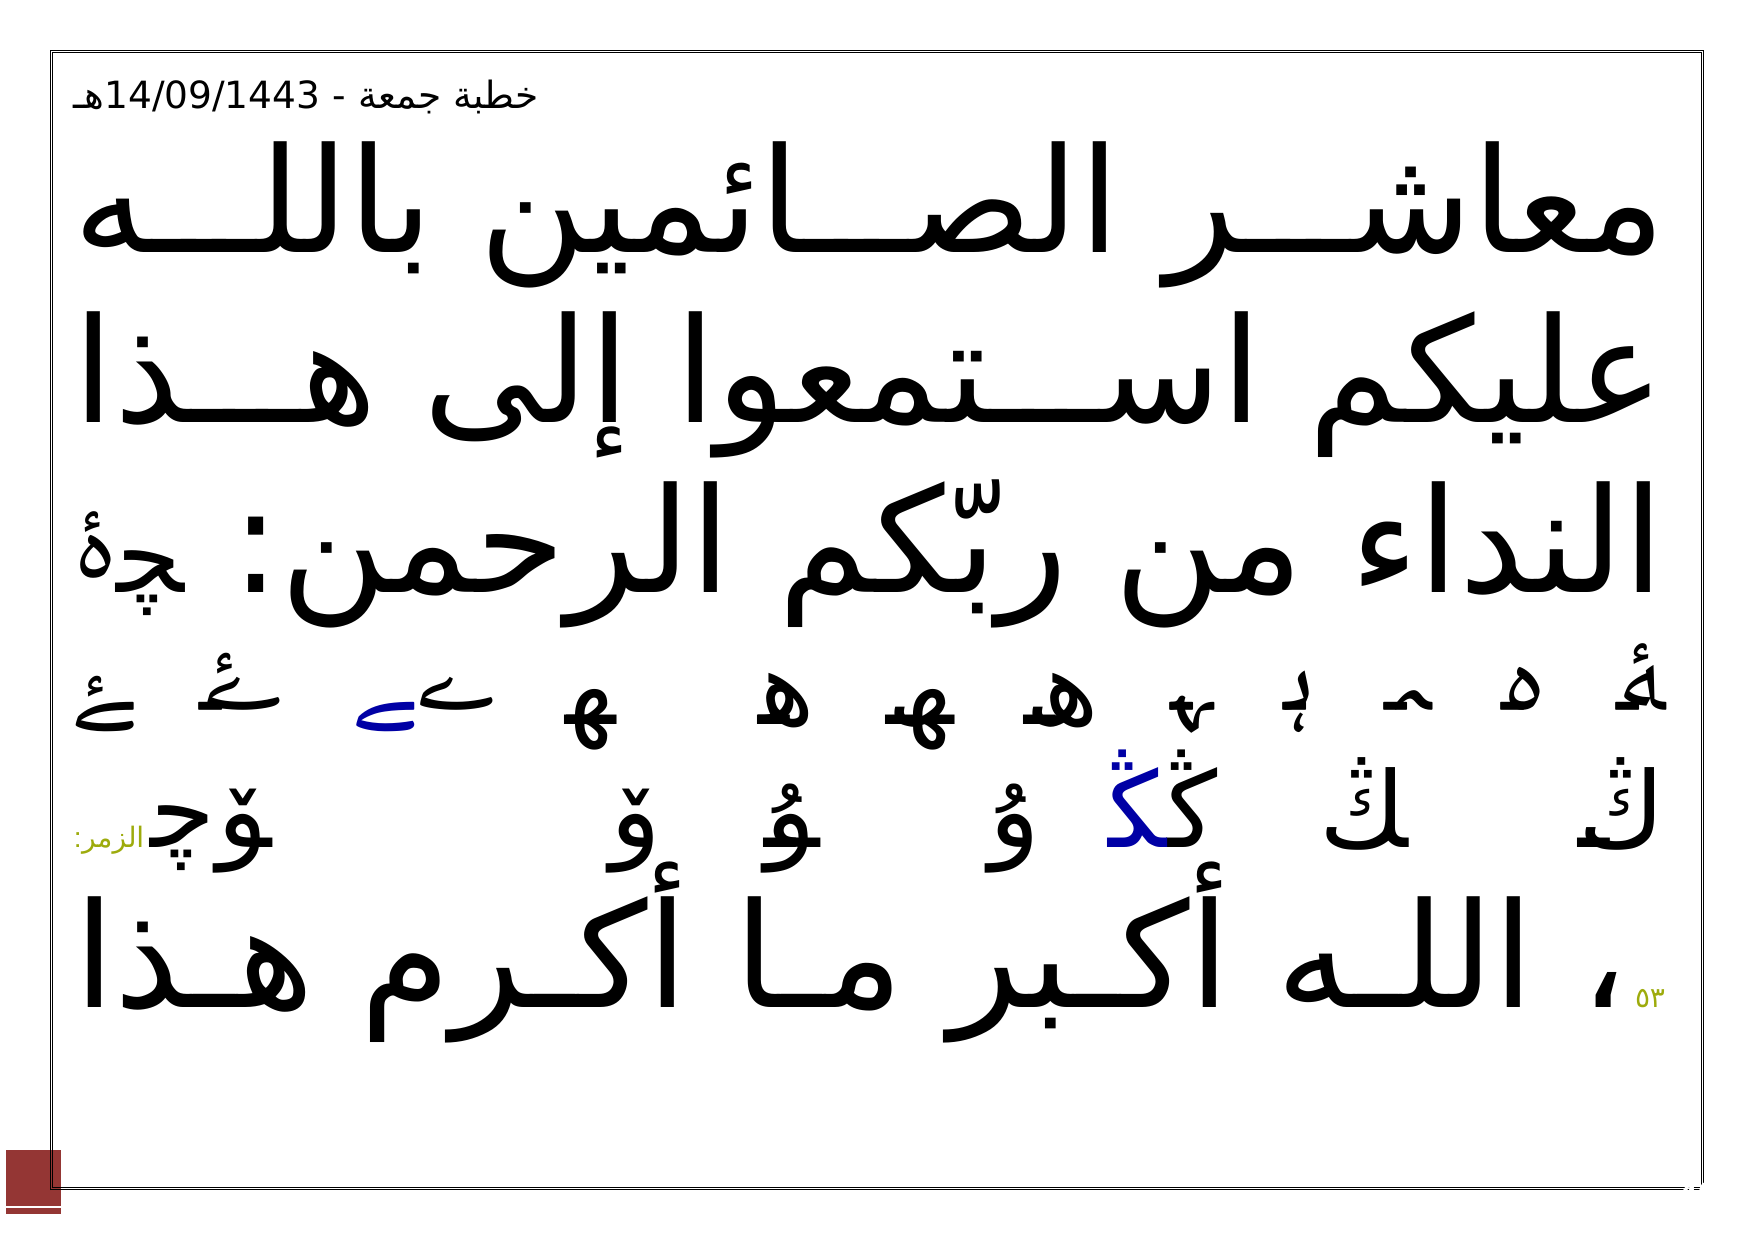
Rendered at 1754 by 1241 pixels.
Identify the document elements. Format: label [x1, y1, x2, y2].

text [74, 117, 1665, 1042]
